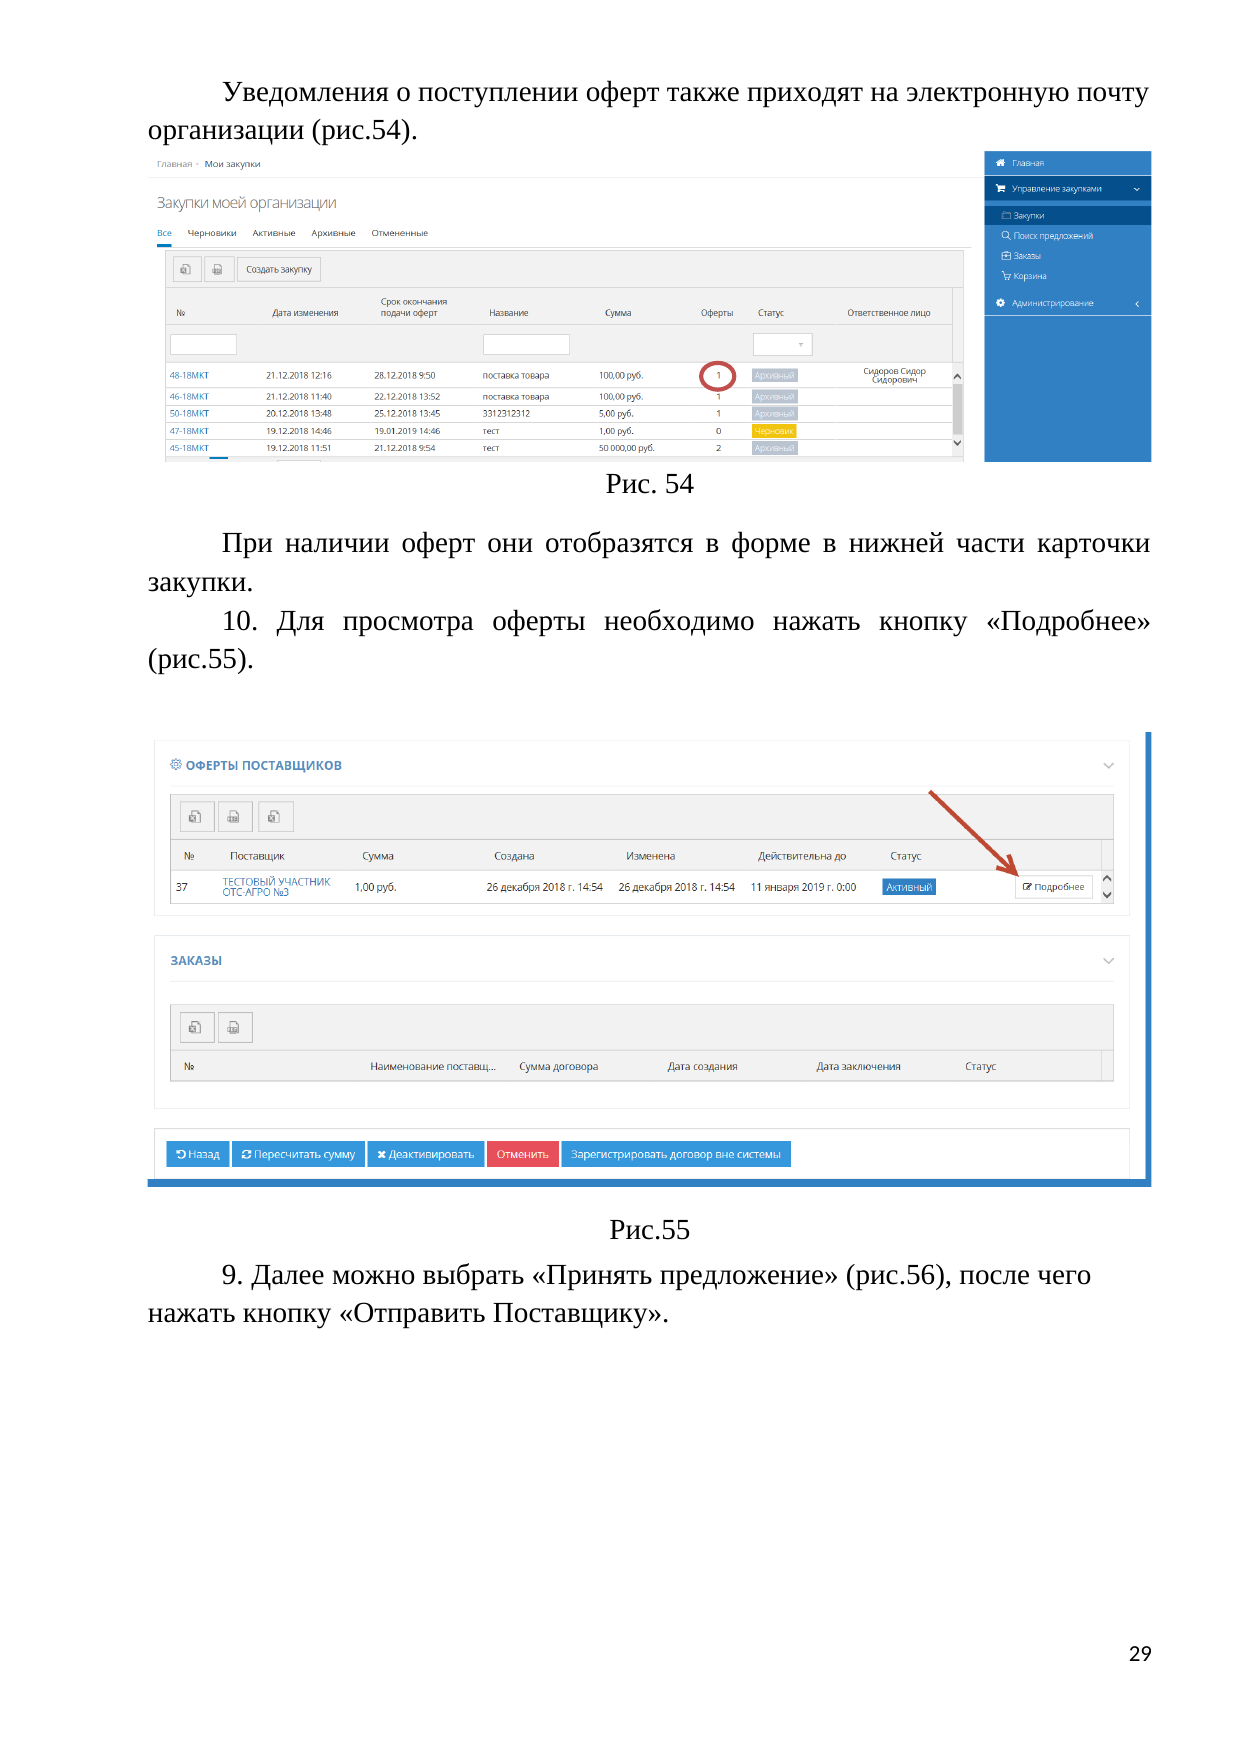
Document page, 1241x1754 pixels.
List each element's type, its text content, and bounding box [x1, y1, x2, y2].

picture [147, 732, 1152, 1187]
list Далее можно выбрать «Принять предложение» (рис.56), после чего нажать кнопку «Отправить Поставщику». [148, 1257, 1152, 1329]
text Уведомления о поступлении оферт также приходят на электронную почту организации (рис.54). [148, 74, 1152, 150]
text Рис. 54 [148, 466, 1152, 500]
text При наличии оферт они отобразятся в форме в нижней части карточки закупки. [148, 526, 1152, 598]
picture [147, 150, 1152, 462]
text Рис.55 [148, 1212, 1152, 1246]
text 10. Для просмотра оферты необходимо нажать кнопку «Подробнее» (рис.55). [148, 603, 1152, 675]
